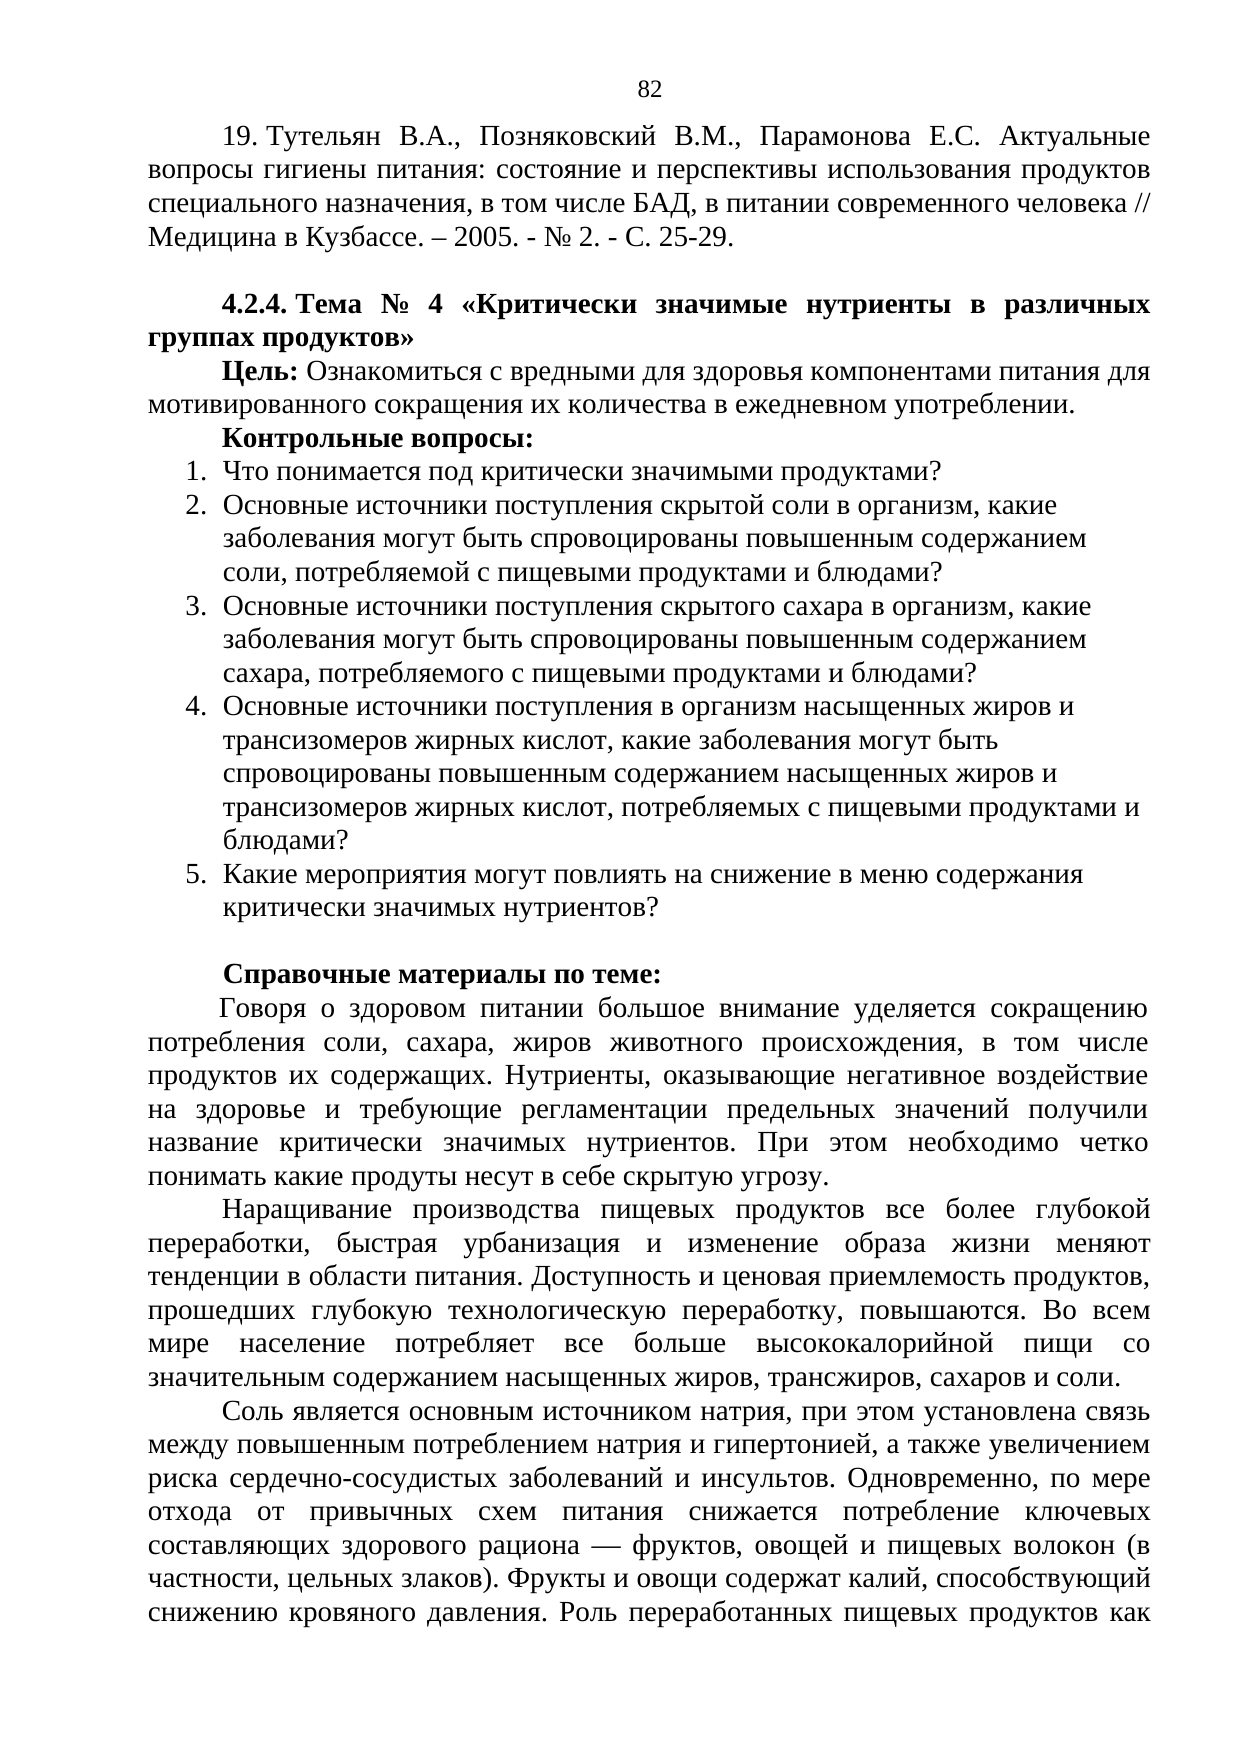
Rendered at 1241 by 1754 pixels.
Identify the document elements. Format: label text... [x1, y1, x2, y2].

list Какие мероприятия могут повлиять на снижение в меню содержания критически значимых нутриентов? [185, 856, 1152, 923]
text Справочные материалы по теме: [223, 957, 1152, 990]
list Основные источники поступления скрытого сахара в организм, какие заболевания могут быть спровоцированы повышенным содержанием сахара, потребляемого с пищевыми продуктами и блюдами? [185, 588, 1152, 688]
list Что понимается под критически значимыми продуктами? [185, 453, 1152, 487]
text Цель: Ознакомиться с вредными для здоровья компонентами питания для мотивированного сокращения их количества в ежедневном употреблении. [148, 353, 1152, 420]
list Тема № 4 «Критически значимые нутриенты в различных группах продуктов» [148, 286, 1152, 353]
list Основные источники поступления в организм насыщенных жиров и трансизомеров жирных кислот, какие заболевания могут быть спровоцированы повышенным содержанием насыщенных жиров и трансизомеров жирных кислот, потребляемых с пищевыми продуктами и блюдами? [185, 688, 1152, 856]
list Основные источники поступления скрытой соли в организм, какие заболевания могут быть спровоцированы повышенным содержанием соли, потребляемой с пищевыми продуктами и блюдами? [185, 487, 1152, 588]
text Контрольные вопросы: [148, 420, 1152, 453]
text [148, 1393, 1152, 1627]
text Говоря о здоровом питании большое внимание уделяется сокращению потребления соли, сахара, жиров животного происхождения, в том числе продуктов их содержащих. Нутриенты, оказывающие негативное воздействие на здоровье и требующие регламентации предельных значений получили название критически значимых нутриентов. При этом необходимо четко понимать какие продуты несут в себе скрытую угрозу. [148, 990, 1149, 1191]
text Наращивание производства пищевых продуктов все более глубокой переработки, быстрая урбанизация и изменение образа жизни меняют тенденции в области питания. Доступность и ценовая приемлемость продуктов, прошедших глубокую технологическую переработку, повышаются. Во всем мире население потребляет все больше высококалорийной пищи со значительным содержанием насыщенных жиров, трансжиров, сахаров и соли. [148, 1191, 1152, 1393]
list Тутельян В.А., Позняковский В.М., Парамонова Е.С. Актуальные вопросы гигиены питания: состояние и перспективы использования продуктов специального назначения, в том числе БАД, в питании современного человека // Медицина в Кузбассе. – 2005. - № 2. - С. 25-29. [148, 118, 1152, 252]
